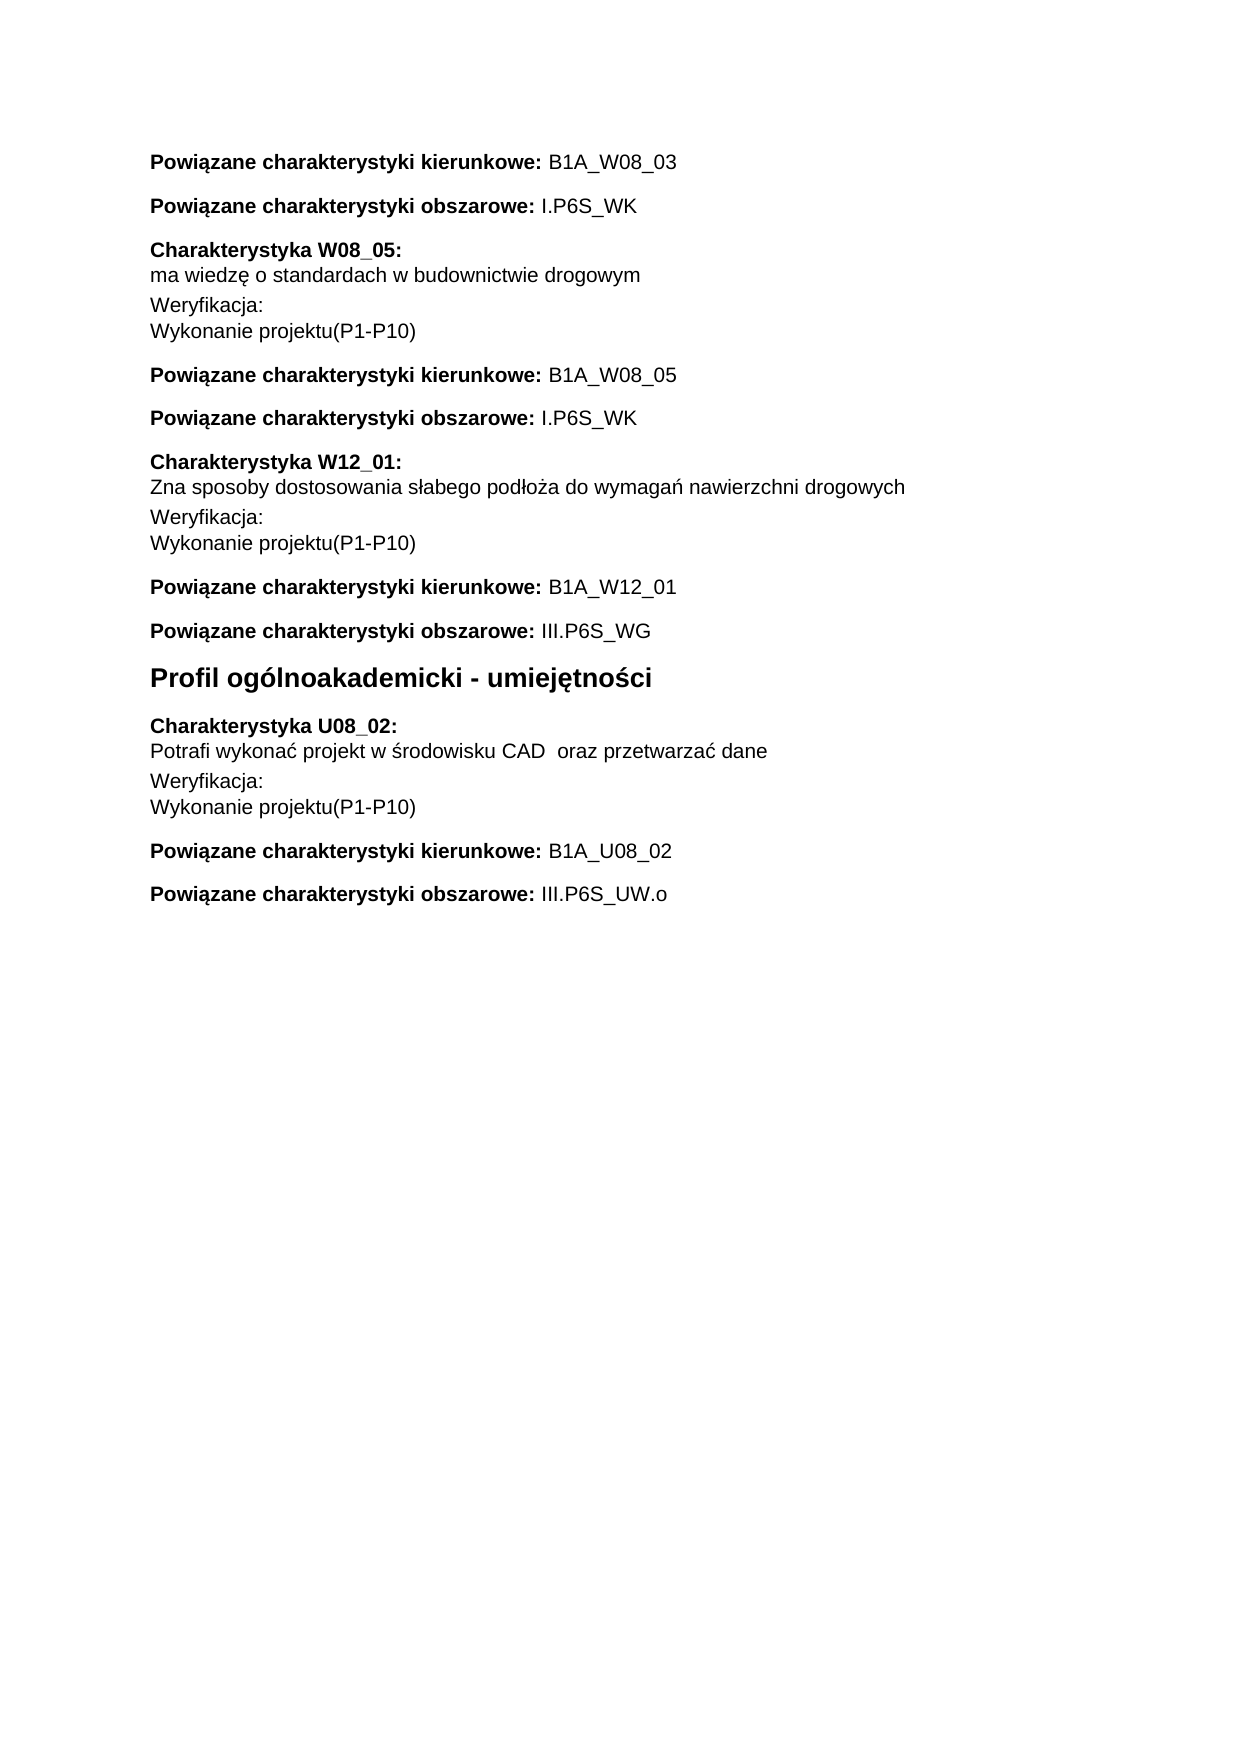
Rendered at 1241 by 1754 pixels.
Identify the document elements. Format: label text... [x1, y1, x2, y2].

text Wykonanie projektu(P1-P10) [150, 531, 1090, 555]
text Powiązane charakterystyki kierunkowe: B1A_W12_01 [150, 575, 1090, 599]
text Zna sposoby dostosowania słabego podłoża do wymagań nawierzchni drogowych [150, 475, 1090, 499]
text Wykonanie projektu(P1-P10) [150, 795, 1090, 819]
text Weryfikacja: [150, 293, 1090, 317]
text Powiązane charakterystyki obszarowe: I.P6S_WK [150, 194, 1090, 218]
text Potrafi wykonać projekt w środowisku CAD oraz przetwarzać dane [150, 738, 1090, 762]
text Powiązane charakterystyki kierunkowe: B1A_U08_02 [150, 838, 1090, 862]
text Powiązane charakterystyki kierunkowe: B1A_W08_05 [150, 362, 1090, 386]
text ma wiedzę o standardach w budownictwie drogowym [150, 262, 1090, 286]
text Powiązane charakterystyki obszarowe: III.P6S_UW.o [150, 882, 1090, 906]
text Charakterystyka W12_01: [150, 450, 1090, 474]
text Charakterystyka U08_02: [150, 713, 1090, 737]
text Powiązane charakterystyki obszarowe: I.P6S_WK [150, 406, 1090, 430]
text Charakterystyka W08_05: [150, 237, 1090, 261]
subtitle Profil ogólnoakademicki - umiejętności [150, 662, 1090, 694]
text Wykonanie projektu(P1-P10) [150, 319, 1090, 343]
text Powiązane charakterystyki kierunkowe: B1A_W08_03 [150, 150, 1090, 174]
text Weryfikacja: [150, 769, 1090, 793]
text Powiązane charakterystyki obszarowe: III.P6S_WG [150, 619, 1090, 643]
text Weryfikacja: [150, 505, 1090, 529]
